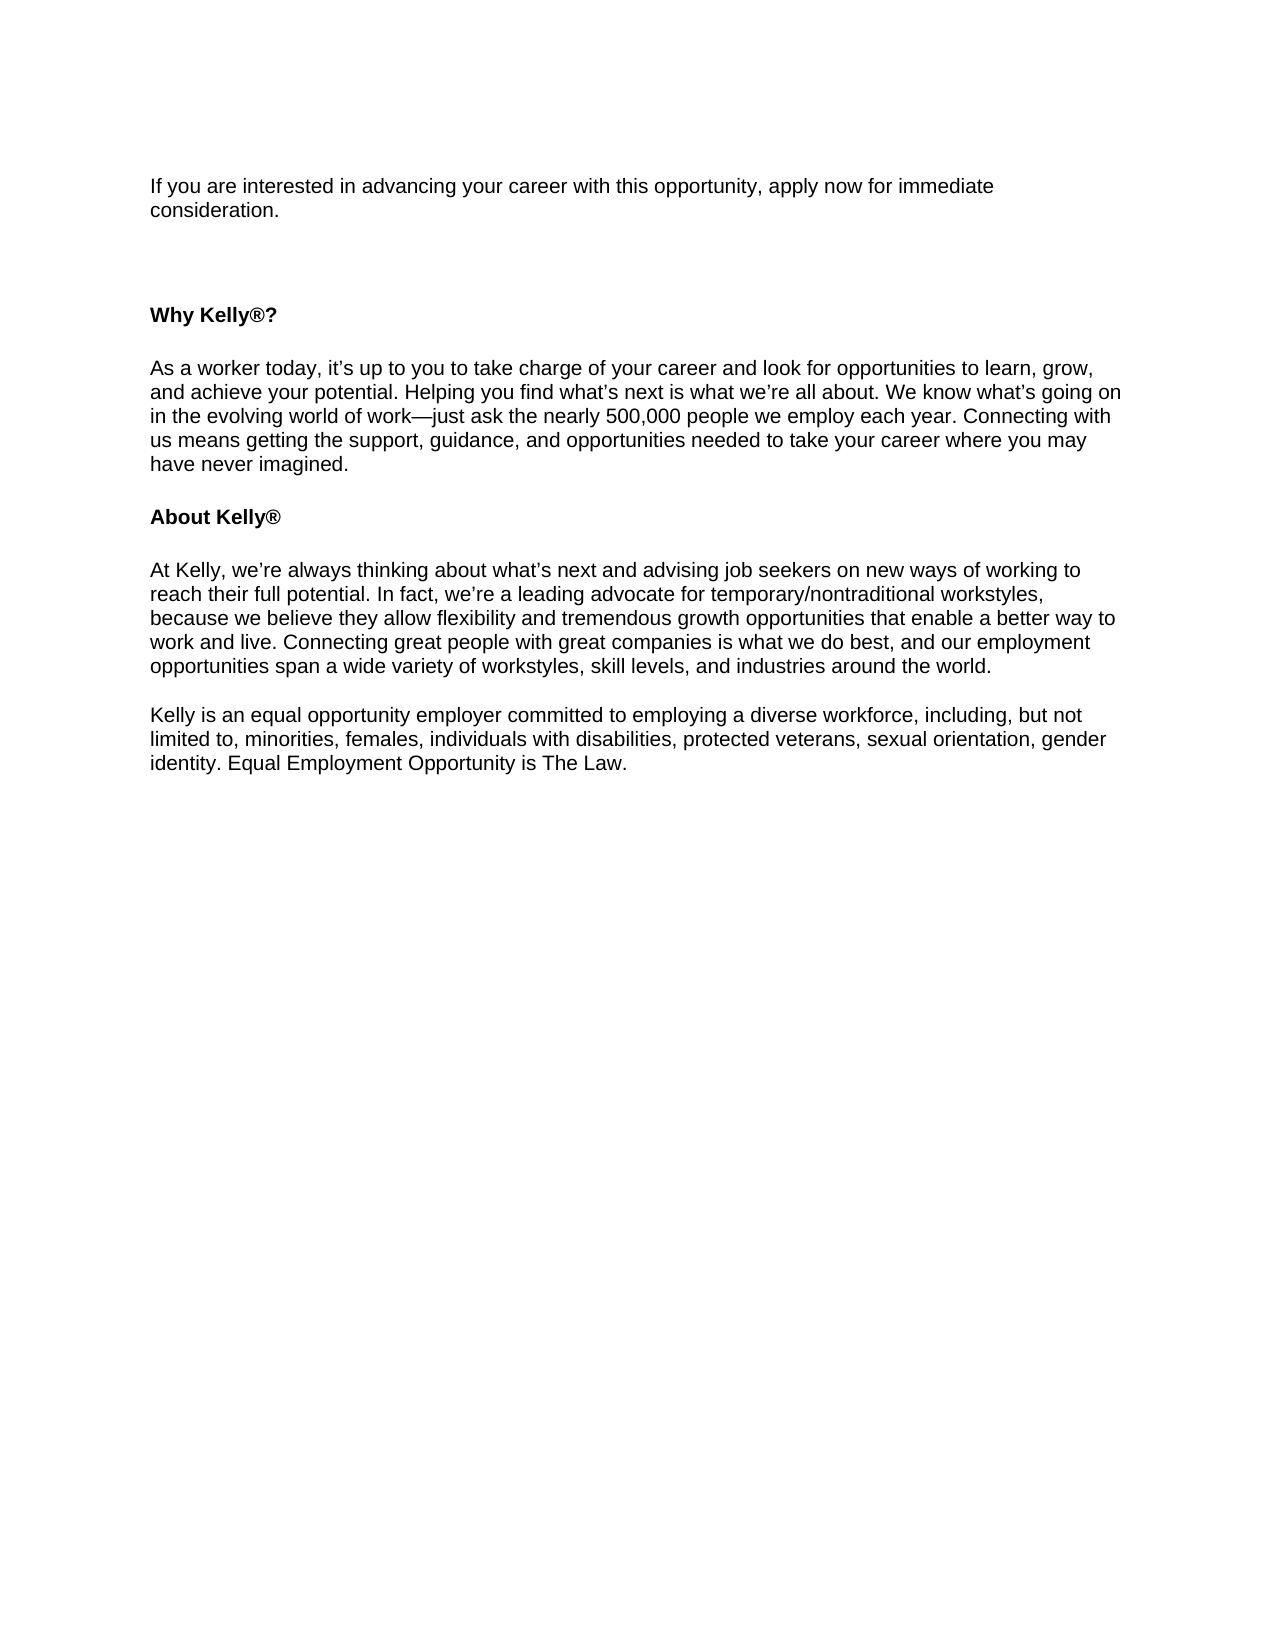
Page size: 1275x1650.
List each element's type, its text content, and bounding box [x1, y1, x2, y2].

text Why Kelly®? [150, 303, 1125, 327]
text At Kelly, we’re always thinking about what’s next and advising job seekers on new ways of working to reach their full potential. In fact, we’re a leading advocate for temporary/nontraditional workstyles, because we believe they allow flexibility and tremendous growth opportunities that enable a better way to work and live. Connecting great people with great companies is what we do best, and our employment opportunities span a wide variety of workstyles, skill levels, and industries around the world. [150, 558, 1125, 678]
text If you are interested in advancing your career with this opportunity, apply now for immediate consideration. [150, 150, 1125, 274]
text About Kelly® [150, 505, 1125, 529]
text As a worker today, it’s up to you to take charge of your career and look for opportunities to learn, grow, and achieve your potential. Helping you find what’s next is what we’re all about. We know what’s going on in the evolving world of work—just ask the nearly 500,000 people we employ each year. Connecting with us means getting the support, guidance, and opportunities needed to take your career where you may have never imagined. [150, 356, 1125, 476]
text Kelly is an equal opportunity employer committed to employing a diverse workforce, including, but not limited to, minorities, females, individuals with disabilities, protected veterans, sexual orientation, gender identity. Equal Employment Opportunity is The Law. [150, 703, 1125, 775]
